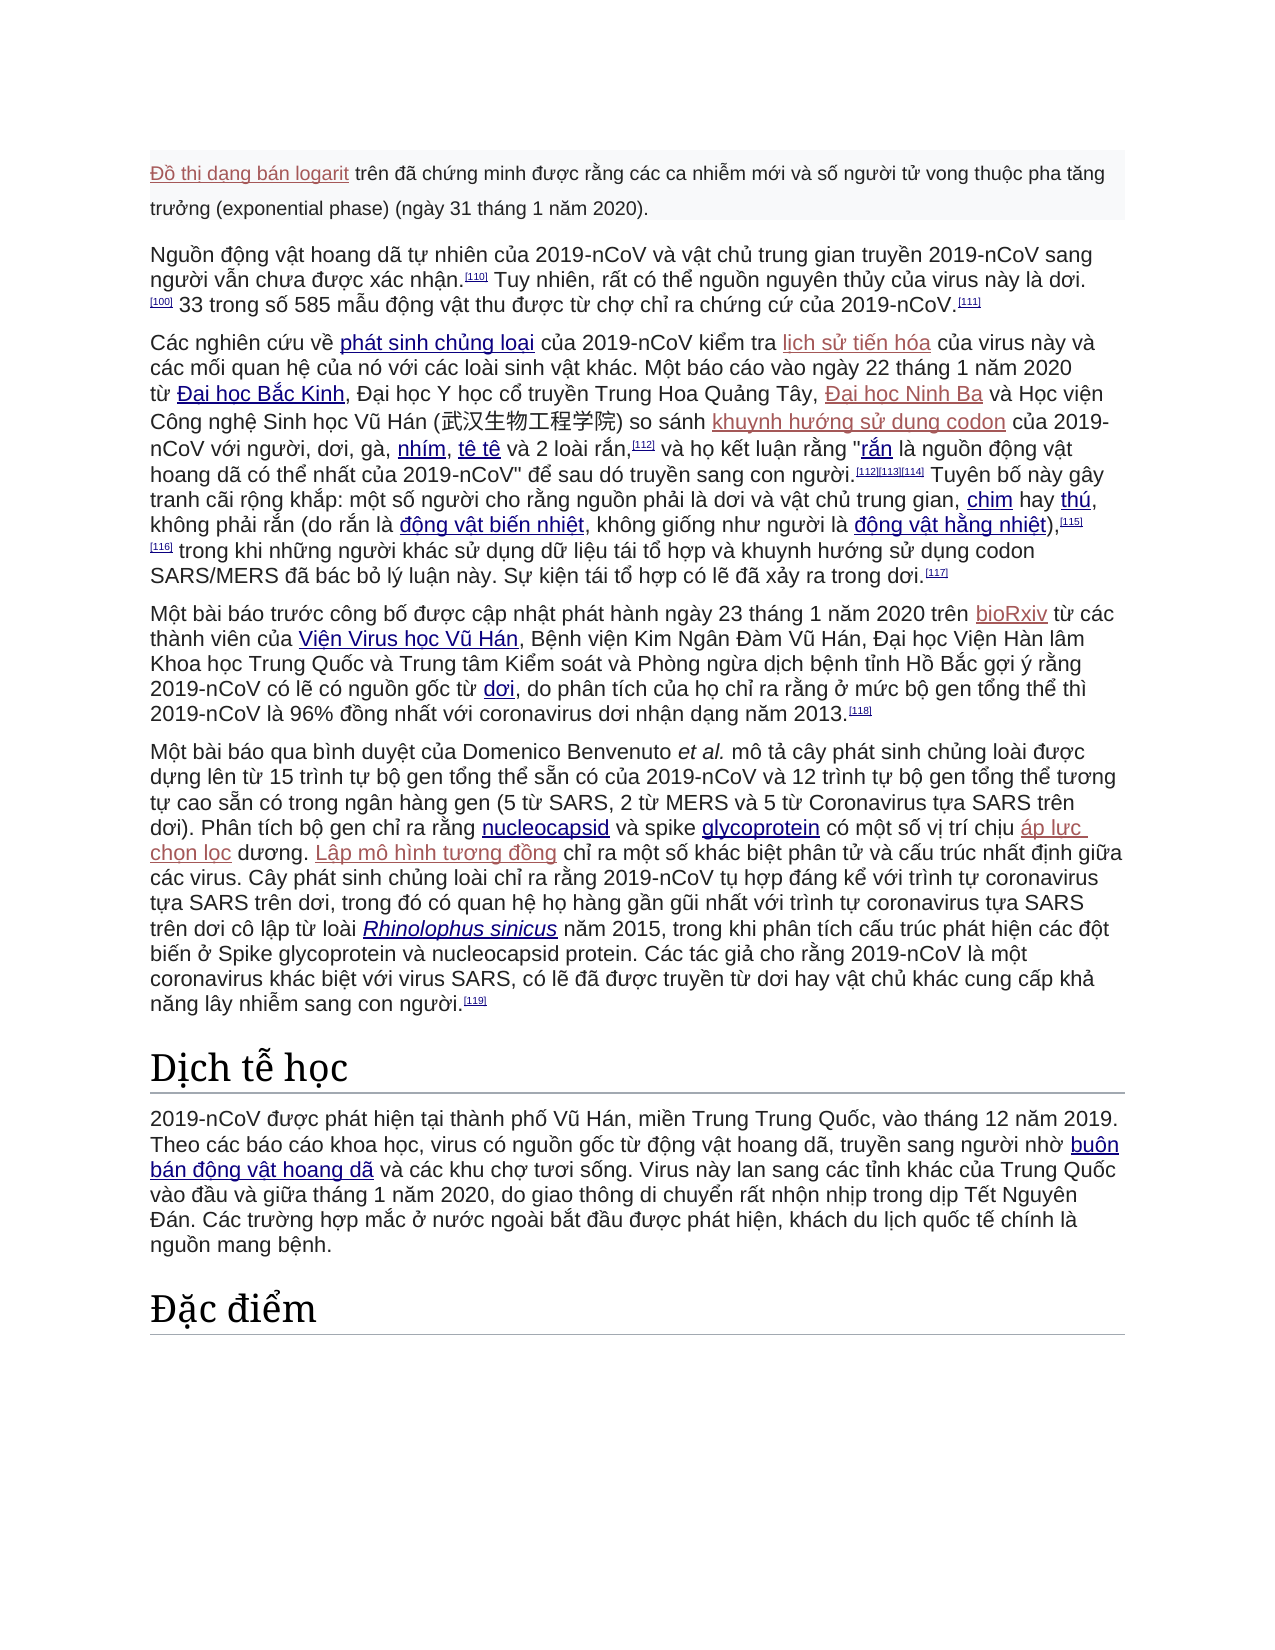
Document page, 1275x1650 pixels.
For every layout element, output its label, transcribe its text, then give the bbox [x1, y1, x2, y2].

text Các nghiên cứu về phát sinh chủng loại của 2019-nCoV kiểm tra lịch sử tiến hóa của virus này và các mối quan hệ của nó với các loài sinh vật khác. Một báo cáo vào ngày 22 tháng 1 năm 2020 từ Đại học Bắc Kinh, Đại học Y học cổ truyền Trung Hoa Quảng Tây, Đại học Ninh Ba và Học viện Công nghệ Sinh học Vũ Hán (武汉生物工程学院) so sánh khuynh hướng sử dụng codon của 2019-nCoV với người, dơi, gà, nhím, tê tê và 2 loài rắn,[112] và họ kết luận rằng "rắn là nguồn động vật hoang dã có thể nhất của 2019‐nCoV" để sau dó truyền sang con người.[112][113][114] Tuyên bố này gây tranh cãi rộng khắp: một số người cho rằng nguồn phải là dơi và vật chủ trung gian, chim hay thú, không phải rắn (do rắn là động vật biến nhiệt, không giống như người là động vật hằng nhiệt),[115][116] trong khi những người khác sử dụng dữ liệu tái tổ hợp và khuynh hướng sử dụng codon SARS/MERS đã bác bỏ lý luận này. Sự kiện tái tổ hợp có lẽ đã xảy ra trong dơi.[117] [150, 330, 1125, 588]
text 2019-nCoV được phát hiện tại thành phố Vũ Hán, miền Trung Trung Quốc, vào tháng 12 năm 2019. Theo các báo cáo khoa học, virus có nguồn gốc từ động vật hoang dã, truyền sang người nhờ buôn bán động vật hoang dã và các khu chợ tươi sống. Virus này lan sang các tỉnh khác của Trung Quốc vào đầu và giữa tháng 1 năm 2020, do giao thông di chuyển rất nhộn nhịp trong dịp Tết Nguyên Đán. Các trường hợp mắc ở nước ngoài bắt đầu được phát hiện, khách du lịch quốc tế chính là nguồn mang bệnh. [150, 1106, 1125, 1258]
text Một bài báo qua bình duyệt của Domenico Benvenuto et al. mô tả cây phát sinh chủng loài được dựng lên từ 15 trình tự bộ gen tổng thể sẵn có của 2019-nCoV và 12 trình tự bộ gen tổng thể tương tự cao sẵn có trong ngân hàng gen (5 từ SARS, 2 từ MERS và 5 từ Coronavirus tựa SARS trên dơi). Phân tích bộ gen chỉ ra rằng nucleocapsid và spike glycoprotein có một số vị trí chịu áp lực chọn lọc dương. Lập mô hình tương đồng chỉ ra một số khác biệt phân tử và cấu trúc nhất định giữa các virus. Cây phát sinh chủng loài chỉ ra rằng 2019-nCoV tụ hợp đáng kể với trình tự coronavirus tựa SARS trên dơi, trong đó có quan hệ họ hàng gần gũi nhất với trình tự coronavirus tựa SARS trên dơi cô lập từ loài Rhinolophus sinicus năm 2015, trong khi phân tích cấu trúc phát hiện các đột biến ở Spike glycoprotein và nucleocapsid protein. Các tác giả cho rằng 2019-nCoV là một coronavirus khác biệt với virus SARS, có lẽ đã được truyền từ dơi hay vật chủ khác cung cấp khả năng lây nhiễm sang con người.[119] [150, 739, 1125, 1016]
text Nguồn động vật hoang dã tự nhiên của 2019‐nCoV và vật chủ trung gian truyền 2019-nCoV sang người vẫn chưa được xác nhận.[110] Tuy nhiên, rất có thể nguồn nguyên thủy của virus này là dơi.[100] 33 trong số 585 mẫu động vật thu được từ chợ chỉ ra chứng cứ của 2019-nCoV.[111] [150, 241, 1125, 318]
text Đặc điểm [150, 1283, 1125, 1334]
text Đồ thị dạng bán logarit trên đã chứng minh được rằng các ca nhiễm mới và số người tử vong thuộc pha tăng trưởng (exponential phase) (ngày 31 tháng 1 năm 2020). [150, 150, 1125, 220]
text Một bài báo trước công bố được cập nhật phát hành ngày 23 tháng 1 năm 2020 trên bioRxiv từ các thành viên của Viện Virus học Vũ Hán, Bệnh viện Kim Ngân Đàm Vũ Hán, Đại học Viện Hàn lâm Khoa học Trung Quốc và Trung tâm Kiểm soát và Phòng ngừa dịch bệnh tỉnh Hồ Bắc gợi ý rằng 2019-nCoV có lẽ có nguồn gốc từ dơi, do phân tích của họ chỉ ra rằng ở mức bộ gen tổng thể thì 2019-nCoV là 96% đồng nhất với coronavirus dơi nhận dạng năm 2013.[118] [150, 600, 1125, 726]
text Dịch tễ học [150, 1041, 1125, 1092]
